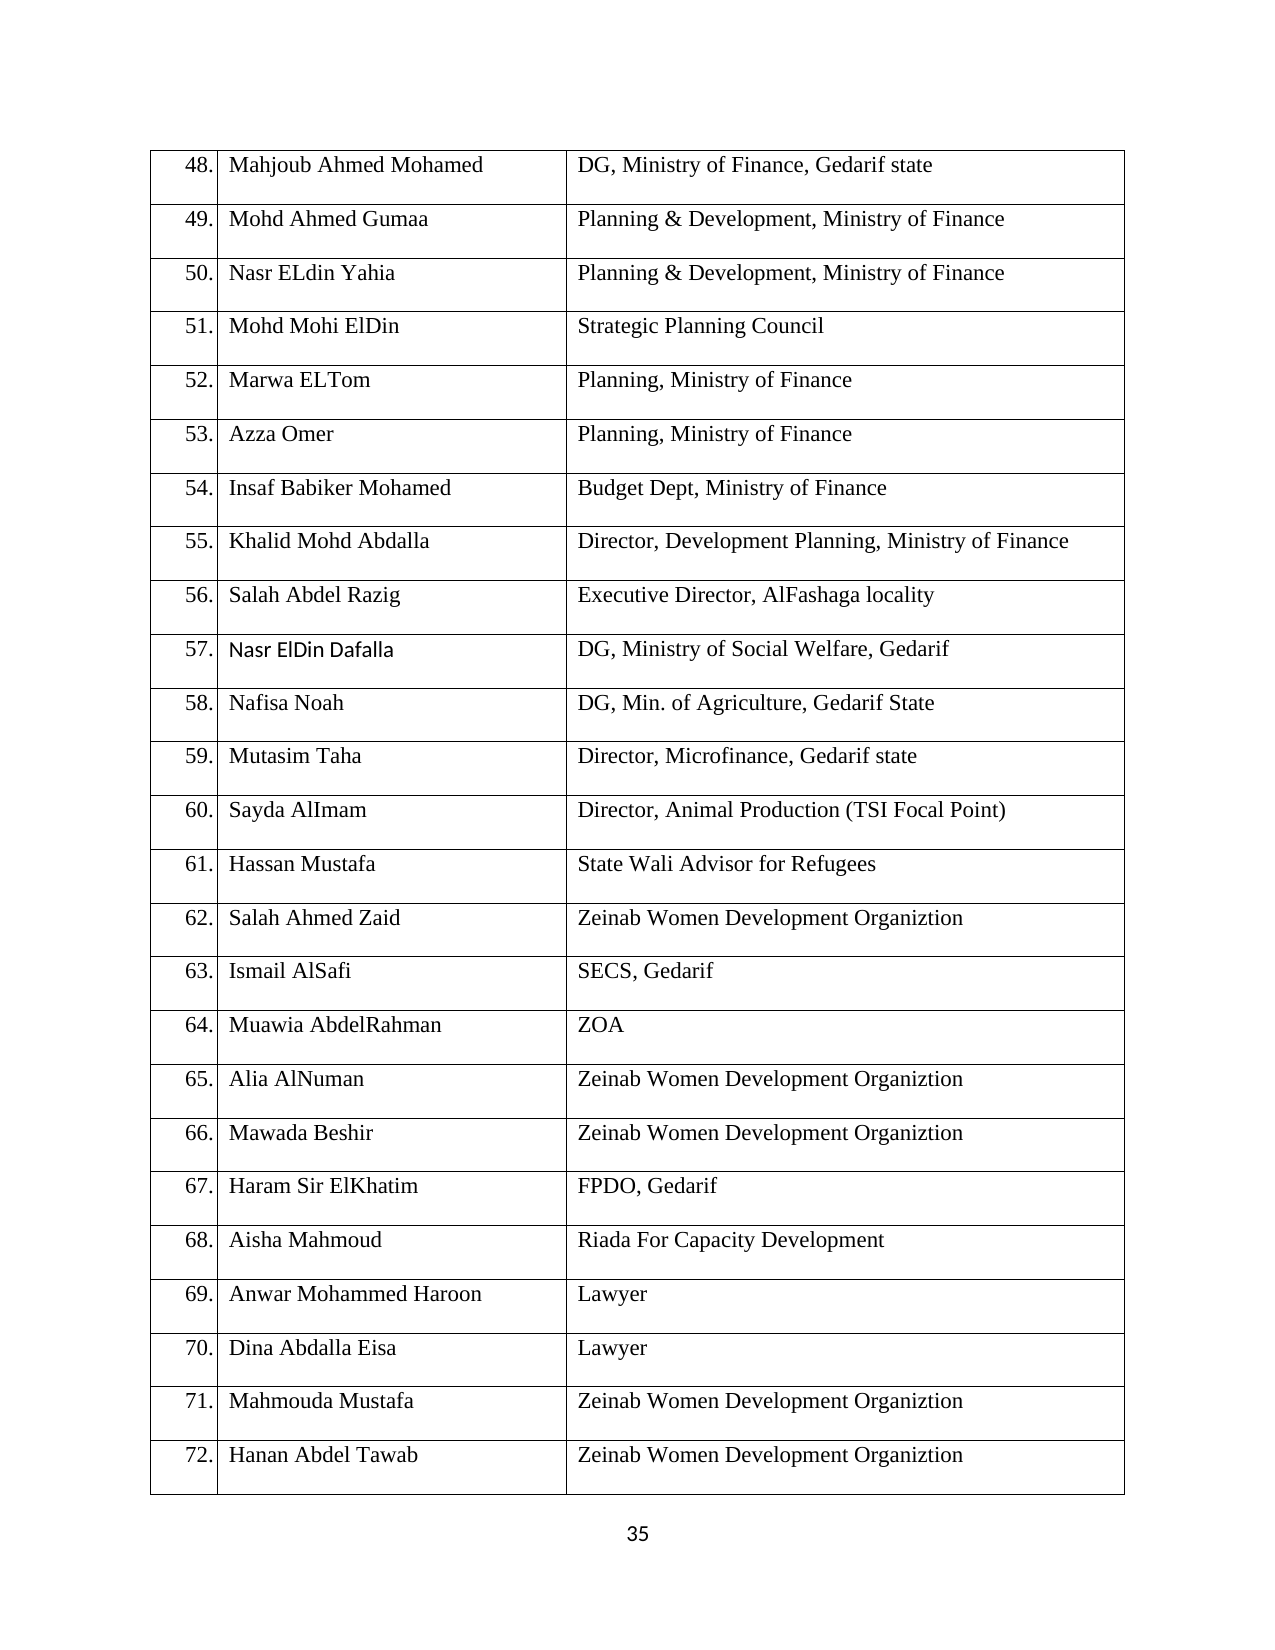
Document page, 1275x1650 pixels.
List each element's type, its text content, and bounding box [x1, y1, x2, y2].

table_cell [151, 1334, 217, 1386]
table_cell Lawyer [567, 1280, 1124, 1332]
table_cell Insaf Babiker Mohamed [218, 474, 566, 526]
table_cell [151, 1065, 217, 1117]
table_cell [151, 420, 217, 472]
table_cell Mohd Mohi ElDin [218, 312, 566, 365]
table_cell [151, 366, 217, 419]
table_cell Muawia AbdelRahman [218, 1011, 566, 1064]
table_cell FPDO, Gedarif [567, 1172, 1124, 1225]
table_cell Mahjoub Ahmed Mohamed [218, 151, 566, 204]
table_cell [151, 259, 217, 311]
table_cell [151, 635, 217, 687]
table_cell SECS, Gedarif [567, 957, 1124, 1010]
table_cell [151, 1011, 217, 1064]
table_cell [151, 796, 217, 849]
table_cell [151, 957, 217, 1010]
table_cell DG, Ministry of Social Welfare, Gedarif [567, 635, 1124, 687]
table_cell Director, Animal Production (TSI Focal Point) [567, 796, 1124, 849]
table_cell Zeinab Women Development Organiztion [567, 1065, 1124, 1117]
table_cell Nasr ElDin Dafalla [218, 635, 566, 687]
table_cell [151, 527, 217, 580]
table_cell Alia AlNuman [218, 1065, 566, 1117]
table_cell Zeinab Women Development Organiztion [567, 1119, 1124, 1171]
table_cell Salah Abdel Razig [218, 581, 566, 634]
table_cell Executive Director, AlFashaga locality [567, 581, 1124, 634]
table_cell [151, 205, 217, 257]
table_cell Nasr ELdin Yahia [218, 259, 566, 311]
table_cell Nafisa Noah [218, 689, 566, 741]
table_cell Ismail AlSafi [218, 957, 566, 1010]
table_cell Director, Microfinance, Gedarif state [567, 742, 1124, 795]
table_cell Planning & Development, Ministry of Finance [567, 259, 1124, 311]
table_cell Hassan Mustafa [218, 850, 566, 902]
table_cell Aisha Mahmoud [218, 1226, 566, 1279]
table_cell Sayda AlImam [218, 796, 566, 849]
table_cell Mutasim Taha [218, 742, 566, 795]
table_cell Khalid Mohd Abdalla [218, 527, 566, 580]
table_cell Dina Abdalla Eisa [218, 1334, 566, 1386]
table_cell Mohd Ahmed Gumaa [218, 205, 566, 257]
table_cell [151, 1226, 217, 1279]
table_cell Planning, Ministry of Finance [567, 366, 1124, 419]
table_cell ZOA [567, 1011, 1124, 1064]
table_cell [151, 581, 217, 634]
table_cell [151, 1441, 217, 1494]
table_cell [151, 742, 217, 795]
table_cell Strategic Planning Council [567, 312, 1124, 365]
table_cell State Wali Advisor for Refugees [567, 850, 1124, 902]
table_cell DG, Ministry of Finance, Gedarif state [567, 151, 1124, 204]
table_cell [151, 1387, 217, 1440]
table_cell Planning & Development, Ministry of Finance [567, 205, 1124, 257]
table_cell DG, Min. of Agriculture, Gedarif State [567, 689, 1124, 741]
table_cell Marwa ELTom [218, 366, 566, 419]
table_cell Anwar Mohammed Haroon [218, 1280, 566, 1332]
table_cell Salah Ahmed Zaid [218, 904, 566, 956]
table_cell Planning, Ministry of Finance [567, 420, 1124, 472]
table_cell Hanan Abdel Tawab [218, 1441, 566, 1494]
table_cell Azza Omer [218, 420, 566, 472]
table_cell Haram Sir ElKhatim [218, 1172, 566, 1225]
table_cell Zeinab Women Development Organiztion [567, 1387, 1124, 1440]
table_cell [151, 1172, 217, 1225]
table_cell Lawyer [567, 1334, 1124, 1386]
table_cell [151, 850, 217, 902]
table_cell Mawada Beshir [218, 1119, 566, 1171]
table_cell Zeinab Women Development Organiztion [567, 1441, 1124, 1494]
table_cell Mahmouda Mustafa [218, 1387, 566, 1440]
table_cell Budget Dept, Ministry of Finance [567, 474, 1124, 526]
table_cell [151, 312, 217, 365]
table_cell [151, 1280, 217, 1332]
table_cell [151, 689, 217, 741]
table_cell Riada For Capacity Development [567, 1226, 1124, 1279]
table_cell Director, Development Planning, Ministry of Finance [567, 527, 1124, 580]
table_cell [151, 474, 217, 526]
table_cell [151, 904, 217, 956]
table_cell [151, 1119, 217, 1171]
table_cell Zeinab Women Development Organiztion [567, 904, 1124, 956]
table_cell [151, 151, 217, 204]
